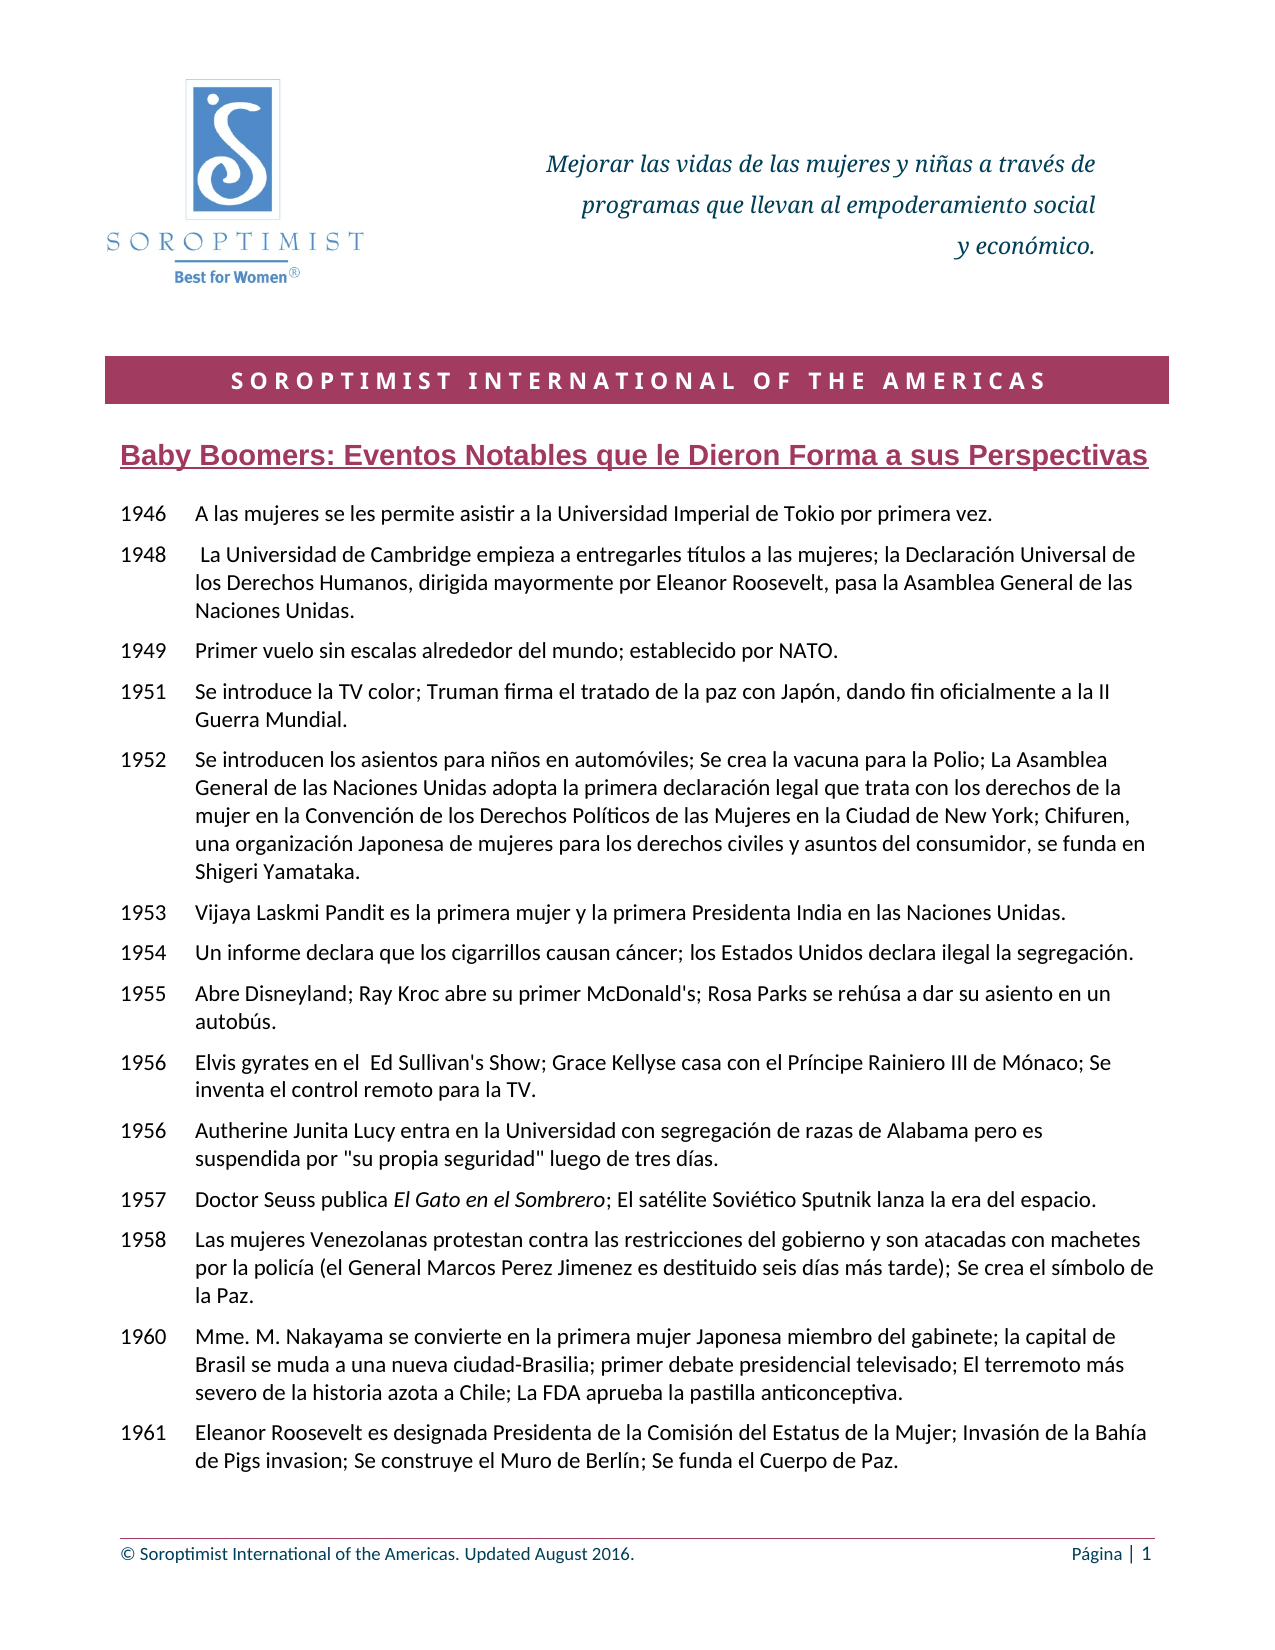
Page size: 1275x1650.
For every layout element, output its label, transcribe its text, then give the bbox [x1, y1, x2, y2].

picture [121, 1547, 134, 1560]
picture [184, 1548, 191, 1560]
picture [287, 1548, 294, 1560]
text 1948 La Universidad de Cambridge empieza a entregarles títulos a las mujeres; la Declaración Universal de los Derechos Humanos, dirigida mayormente por Eleanor Roosevelt, pasa la Asamblea General de las Naciones Unidas. [120, 540, 1155, 624]
text 1949 Primer vuelo sin escalas alrededor del mundo; establecido por NATO. [120, 636, 1155, 664]
text 1952 Se introducen los asientos para niños en automóviles; Se crea la vacuna para la Polio; La Asamblea General de las Naciones Unidas adopta la primera declaración legal que trata con los derechos de la mujer en la Convención de los Derechos Políticos de las Mujeres en la Ciudad de New York; Chifuren, una organización Japonesa de mujeres para los derechos civiles y asuntos del consumidor, se funda en Shigeri Yamataka. [120, 745, 1155, 886]
text Baby Boomers: Eventos Notables que le Dieron Forma a sus Perspectivas [120, 438, 1155, 471]
text 1960 Mme. M. Nakayama se convierte en la primera mujer Japonesa miembro del gabinete; la capital de Brasil se muda a una nueva ciudad-Brasilia; primer debate presidencial televisado; El terremoto más severo de la historia azota a Chile; La FDA aprueba la pastilla anticonceptiva. [120, 1322, 1155, 1406]
picture [107, 79, 364, 284]
text 1957 Doctor Seuss publica El Gato en el Sombrero; El satélite Soviético Sputnik lanza la era del espacio. [120, 1185, 1155, 1213]
text 1946 A las mujeres se les permite asistir a la Universidad Imperial de Tokio por primera vez. [120, 499, 1155, 527]
picture [175, 1551, 179, 1563]
subtitle Soroptimist International of the Americas [112, 363, 1163, 398]
text 1954 Un informe declara que los cigarrillos causan cáncer; los Estados Unidos declara ilegal la segregación. [120, 938, 1155, 967]
text 1955 Abre Disneyland; Ray Kroc abre su primer McDonald's; Rosa Parks se rehúsa a dar su asiento en un autobús. [120, 979, 1155, 1035]
text 1956 Autherine Junita Lucy entra en la Universidad con segregación de razas de Alabama pero es suspendida por "su propia seguridad" luego de tres días. [120, 1116, 1155, 1172]
text 1951 Se introduce la TV color; Truman firma el tratado de la paz con Japón, dando fin oficialmente a la II Guerra Mundial. [120, 677, 1155, 733]
text 1961 Eleanor Roosevelt es designada Presidenta de la Comisión del Estatus de la Mujer; Invasión de la Bahía de Pigs invasion; Se construye el Muro de Berlín; Se funda el Cuerpo de Paz. [120, 1418, 1155, 1474]
text 1958 Las mujeres Venezolanas protestan contra las restricciones del gobierno y son atacadas con machetes por la policía (el General Marcos Perez Jimenez es destituido seis días más tarde); Se crea el símbolo de la Paz. [120, 1225, 1155, 1309]
text 1953 Vijaya Laskmi Pandit es la primera mujer y la primera Presidenta India en las Naciones Unidas. [120, 898, 1155, 926]
picture [1072, 1548, 1077, 1560]
picture [581, 1548, 587, 1560]
text 1956 Elvis gyrates en el Ed Sullivan's Show; Grace Kellyse casa con el Príncipe Rainiero III de Mónaco; Se inventa el control remoto para la TV. [120, 1048, 1155, 1104]
